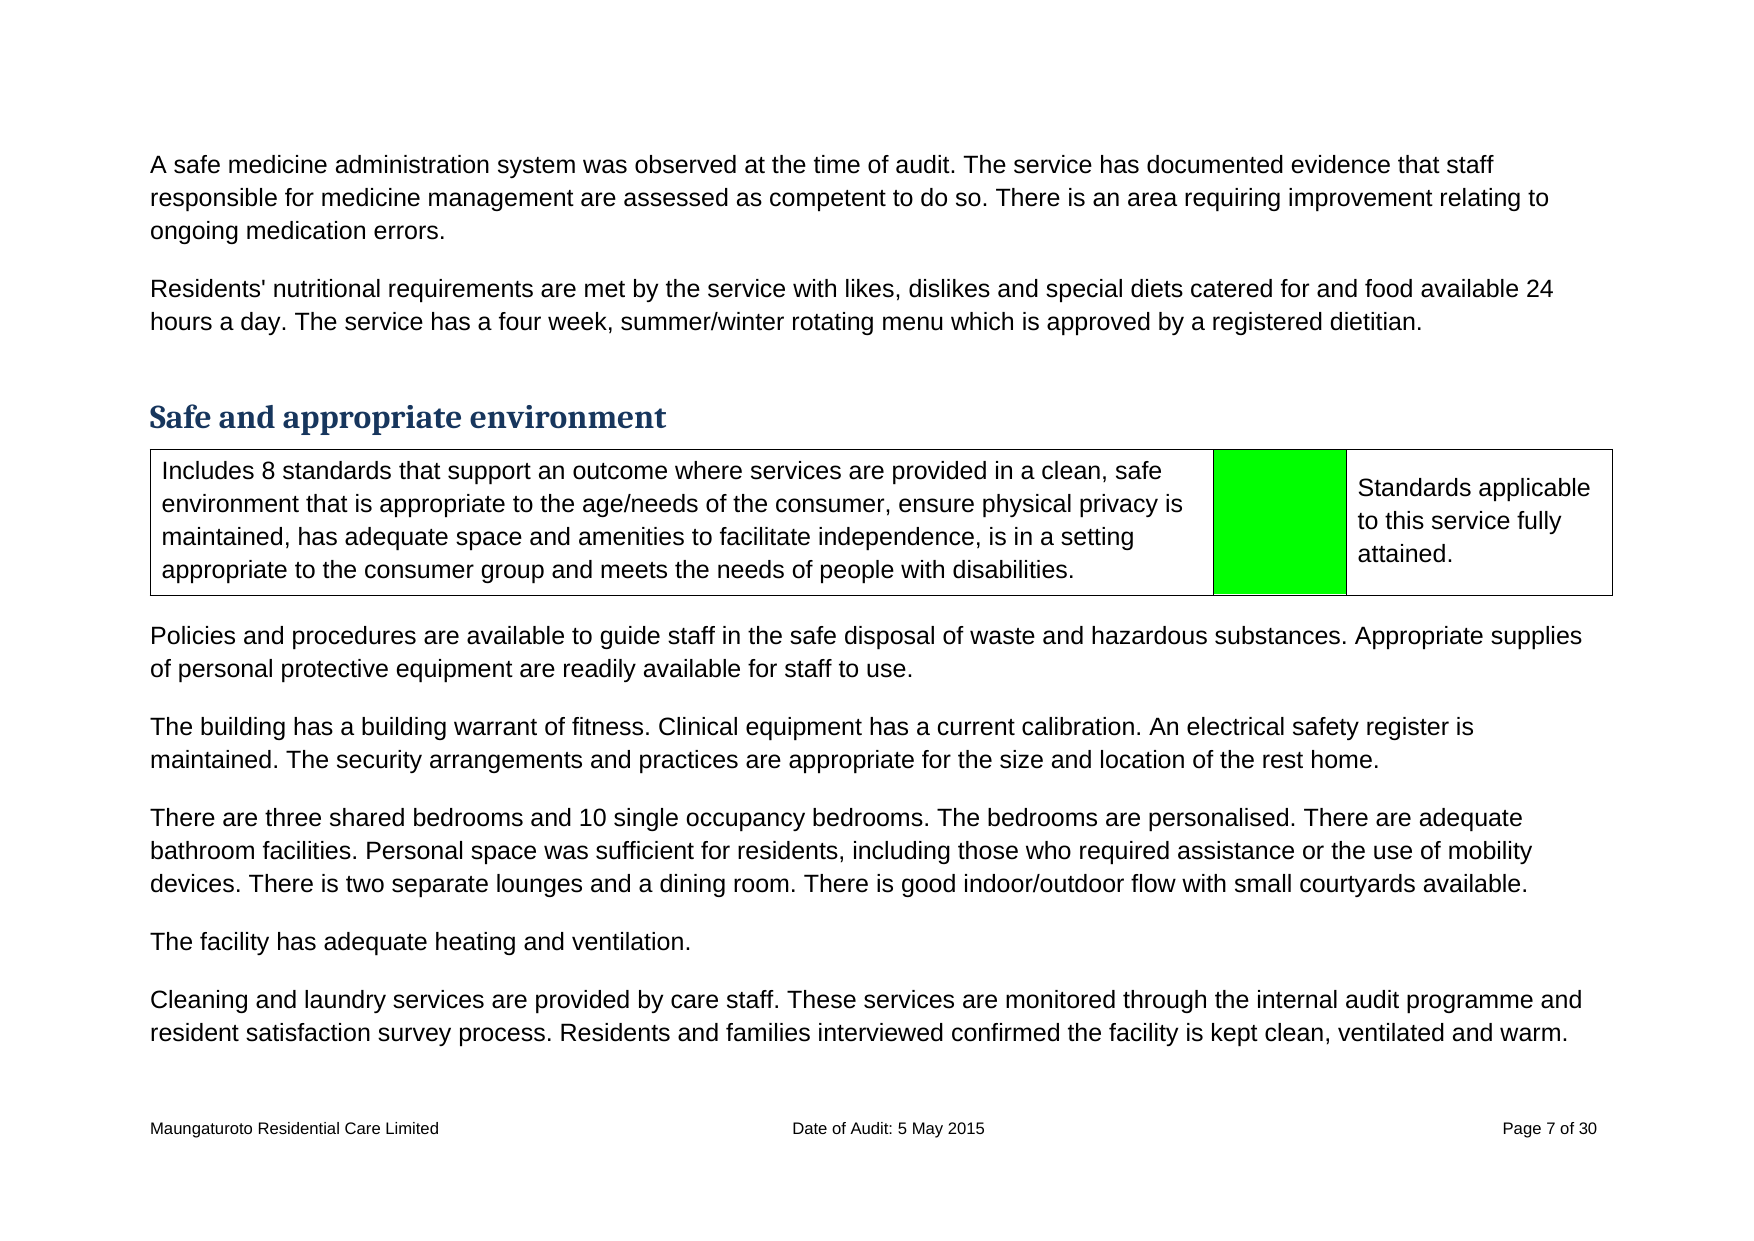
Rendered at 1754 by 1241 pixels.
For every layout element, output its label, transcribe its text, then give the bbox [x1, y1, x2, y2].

text The building has a building warrant of fitness. Clinical equipment has a current calibration. An electrical safety register is maintained. The security arrangements and practices are appropriate for the size and location of the rest home. [150, 712, 1604, 773]
text Residents' nutritional requirements are met by the service with likes, dislikes and special diets catered for and food available 24 hours a day. The service has a four week, summer/winter rotating menu which is approved by a registered dietitian. [150, 274, 1604, 336]
text The facility has adequate heating and ventilation. [150, 927, 1604, 956]
text There are three shared bedrooms and 10 single occupancy bedrooms. The bedrooms are personalised. There are adequate bathroom facilities. Personal space was sufficient for residents, including those who required assistance or the use of mobility devices. There is two separate lounges and a dining room. There is good indoor/outdoor flow with small courtyards available. [150, 803, 1604, 897]
table_header Standards applicable to this service fully attained. [1347, 450, 1612, 594]
text Policies and procedures are available to guide staff in the safe disposal of waste and hazardous substances. Appropriate supplies of personal protective equipment are readily available for staff to use. [150, 621, 1604, 682]
text A safe medicine administration system was observed at the time of audit. The service has documented evidence that staff responsible for medicine management are assessed as competent to do so. There is an area requiring improvement relating to ongoing medication errors. [150, 150, 1604, 245]
table_header [1214, 450, 1346, 594]
subtitle Safe and appropriate environment [150, 398, 1604, 436]
text Cleaning and laundry services are provided by care staff. These services are monitored through the internal audit programme and resident satisfaction survey process. Residents and families interviewed confirmed the facility is kept clean, ventilated and warm. [150, 985, 1604, 1047]
table_header Includes 8 standards that support an outcome where services are provided in a clean, safe environment that is appropriate to the age/needs of the consumer, ensure physical privacy is maintained, has adequate space and amenities to facilitate independence, is in a setting appropriate to the consumer group and meets the needs of people with disabilities. [151, 450, 1213, 594]
